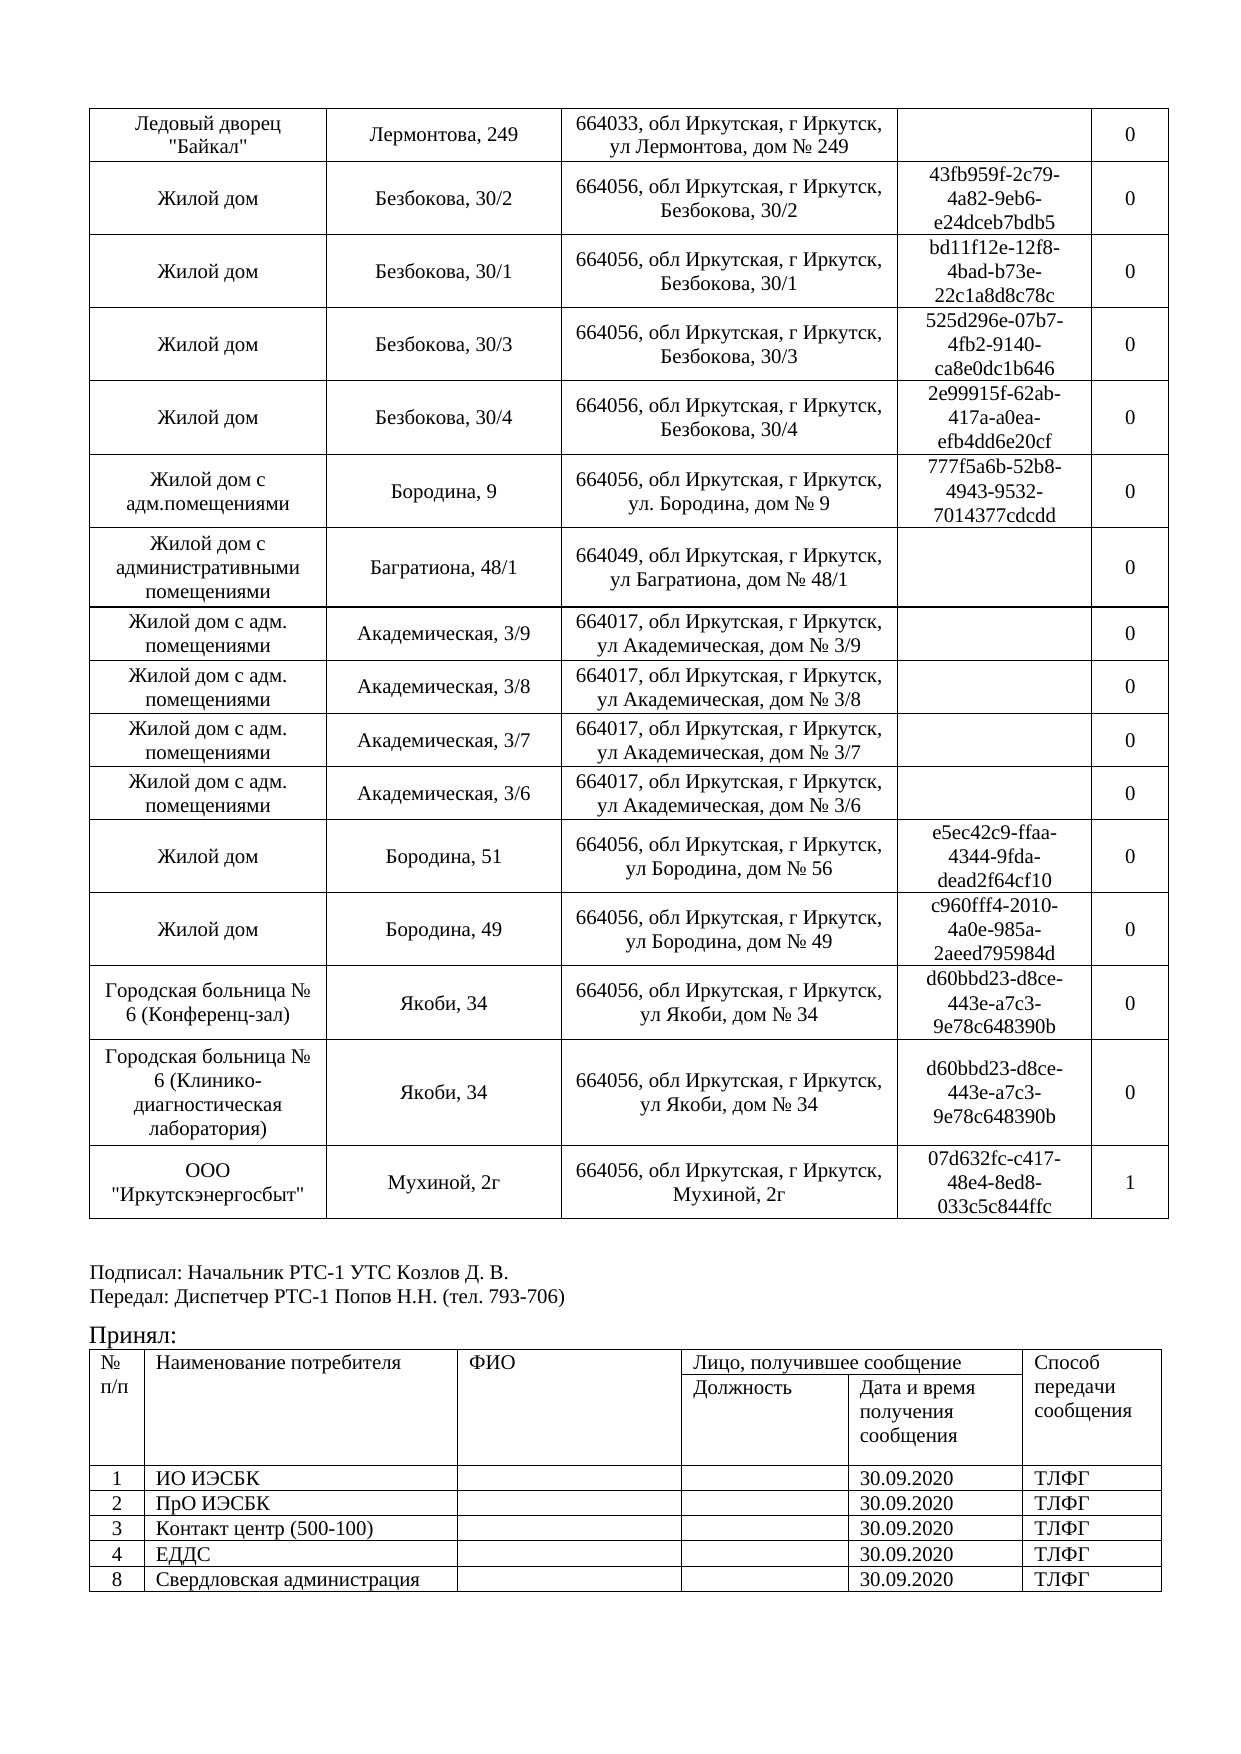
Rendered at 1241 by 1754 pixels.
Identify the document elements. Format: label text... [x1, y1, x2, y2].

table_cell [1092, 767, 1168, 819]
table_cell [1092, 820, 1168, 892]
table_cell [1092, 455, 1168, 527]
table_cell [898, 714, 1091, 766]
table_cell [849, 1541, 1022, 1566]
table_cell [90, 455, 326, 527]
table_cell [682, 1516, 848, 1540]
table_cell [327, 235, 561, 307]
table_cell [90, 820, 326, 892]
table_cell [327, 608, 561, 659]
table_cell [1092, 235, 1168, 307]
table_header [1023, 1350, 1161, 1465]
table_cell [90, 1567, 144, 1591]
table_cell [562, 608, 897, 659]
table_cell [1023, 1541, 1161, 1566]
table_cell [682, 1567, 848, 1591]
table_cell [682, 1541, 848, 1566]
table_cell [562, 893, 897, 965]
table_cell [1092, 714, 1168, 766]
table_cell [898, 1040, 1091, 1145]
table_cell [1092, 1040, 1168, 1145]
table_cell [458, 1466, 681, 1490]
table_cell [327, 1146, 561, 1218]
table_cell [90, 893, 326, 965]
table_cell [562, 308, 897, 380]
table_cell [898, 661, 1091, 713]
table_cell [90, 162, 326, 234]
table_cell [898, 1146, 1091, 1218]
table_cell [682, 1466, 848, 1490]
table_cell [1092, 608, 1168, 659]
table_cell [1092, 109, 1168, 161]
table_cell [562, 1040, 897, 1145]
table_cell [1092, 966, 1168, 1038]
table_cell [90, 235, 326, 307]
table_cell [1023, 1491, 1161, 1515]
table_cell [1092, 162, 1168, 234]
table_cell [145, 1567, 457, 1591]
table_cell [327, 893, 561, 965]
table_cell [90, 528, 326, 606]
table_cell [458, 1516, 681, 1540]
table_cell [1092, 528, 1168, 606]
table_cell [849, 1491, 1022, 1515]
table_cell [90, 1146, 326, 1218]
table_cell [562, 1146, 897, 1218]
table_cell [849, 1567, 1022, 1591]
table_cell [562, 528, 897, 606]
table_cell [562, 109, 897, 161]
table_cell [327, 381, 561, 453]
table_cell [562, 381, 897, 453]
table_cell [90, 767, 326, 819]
text Подписал: Начальник РТС-1 УТС Козлов Д. В. [89, 1260, 1167, 1284]
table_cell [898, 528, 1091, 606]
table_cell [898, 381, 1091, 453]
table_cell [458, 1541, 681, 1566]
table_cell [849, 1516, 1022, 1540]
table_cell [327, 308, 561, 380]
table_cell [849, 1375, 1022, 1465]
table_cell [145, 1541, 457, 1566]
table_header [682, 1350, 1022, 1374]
text Передал: Диспетчер РТС-1 Попов Н.Н. (тел. 793-706) [89, 1284, 1167, 1308]
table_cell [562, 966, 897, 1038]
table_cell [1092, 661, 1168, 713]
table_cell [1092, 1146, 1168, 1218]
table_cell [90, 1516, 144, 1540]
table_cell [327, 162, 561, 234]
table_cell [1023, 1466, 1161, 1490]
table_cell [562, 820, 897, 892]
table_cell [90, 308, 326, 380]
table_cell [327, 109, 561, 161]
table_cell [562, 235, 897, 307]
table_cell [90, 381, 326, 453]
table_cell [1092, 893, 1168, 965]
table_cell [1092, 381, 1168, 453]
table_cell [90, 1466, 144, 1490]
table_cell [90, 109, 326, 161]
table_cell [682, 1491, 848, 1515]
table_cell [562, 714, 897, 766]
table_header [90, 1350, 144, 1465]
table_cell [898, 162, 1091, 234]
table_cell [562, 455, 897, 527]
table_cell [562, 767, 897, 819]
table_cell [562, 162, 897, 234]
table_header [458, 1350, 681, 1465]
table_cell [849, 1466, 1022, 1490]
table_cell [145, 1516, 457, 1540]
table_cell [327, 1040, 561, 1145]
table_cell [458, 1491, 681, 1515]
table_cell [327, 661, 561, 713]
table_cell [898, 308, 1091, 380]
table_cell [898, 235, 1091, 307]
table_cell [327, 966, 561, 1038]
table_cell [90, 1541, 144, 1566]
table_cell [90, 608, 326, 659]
text Принял: [89, 1320, 1167, 1349]
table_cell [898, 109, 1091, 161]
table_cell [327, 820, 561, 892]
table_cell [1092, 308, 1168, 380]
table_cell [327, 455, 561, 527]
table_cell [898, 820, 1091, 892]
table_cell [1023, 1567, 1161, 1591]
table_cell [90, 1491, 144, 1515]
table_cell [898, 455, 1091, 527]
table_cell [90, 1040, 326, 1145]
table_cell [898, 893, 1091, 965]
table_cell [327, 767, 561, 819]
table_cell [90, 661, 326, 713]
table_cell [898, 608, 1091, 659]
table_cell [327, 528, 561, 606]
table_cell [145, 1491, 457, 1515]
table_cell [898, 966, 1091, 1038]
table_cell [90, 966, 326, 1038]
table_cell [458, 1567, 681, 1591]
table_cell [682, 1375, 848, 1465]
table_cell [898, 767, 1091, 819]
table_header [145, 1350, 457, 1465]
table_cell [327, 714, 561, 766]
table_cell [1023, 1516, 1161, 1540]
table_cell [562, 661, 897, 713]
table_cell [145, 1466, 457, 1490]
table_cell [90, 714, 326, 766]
